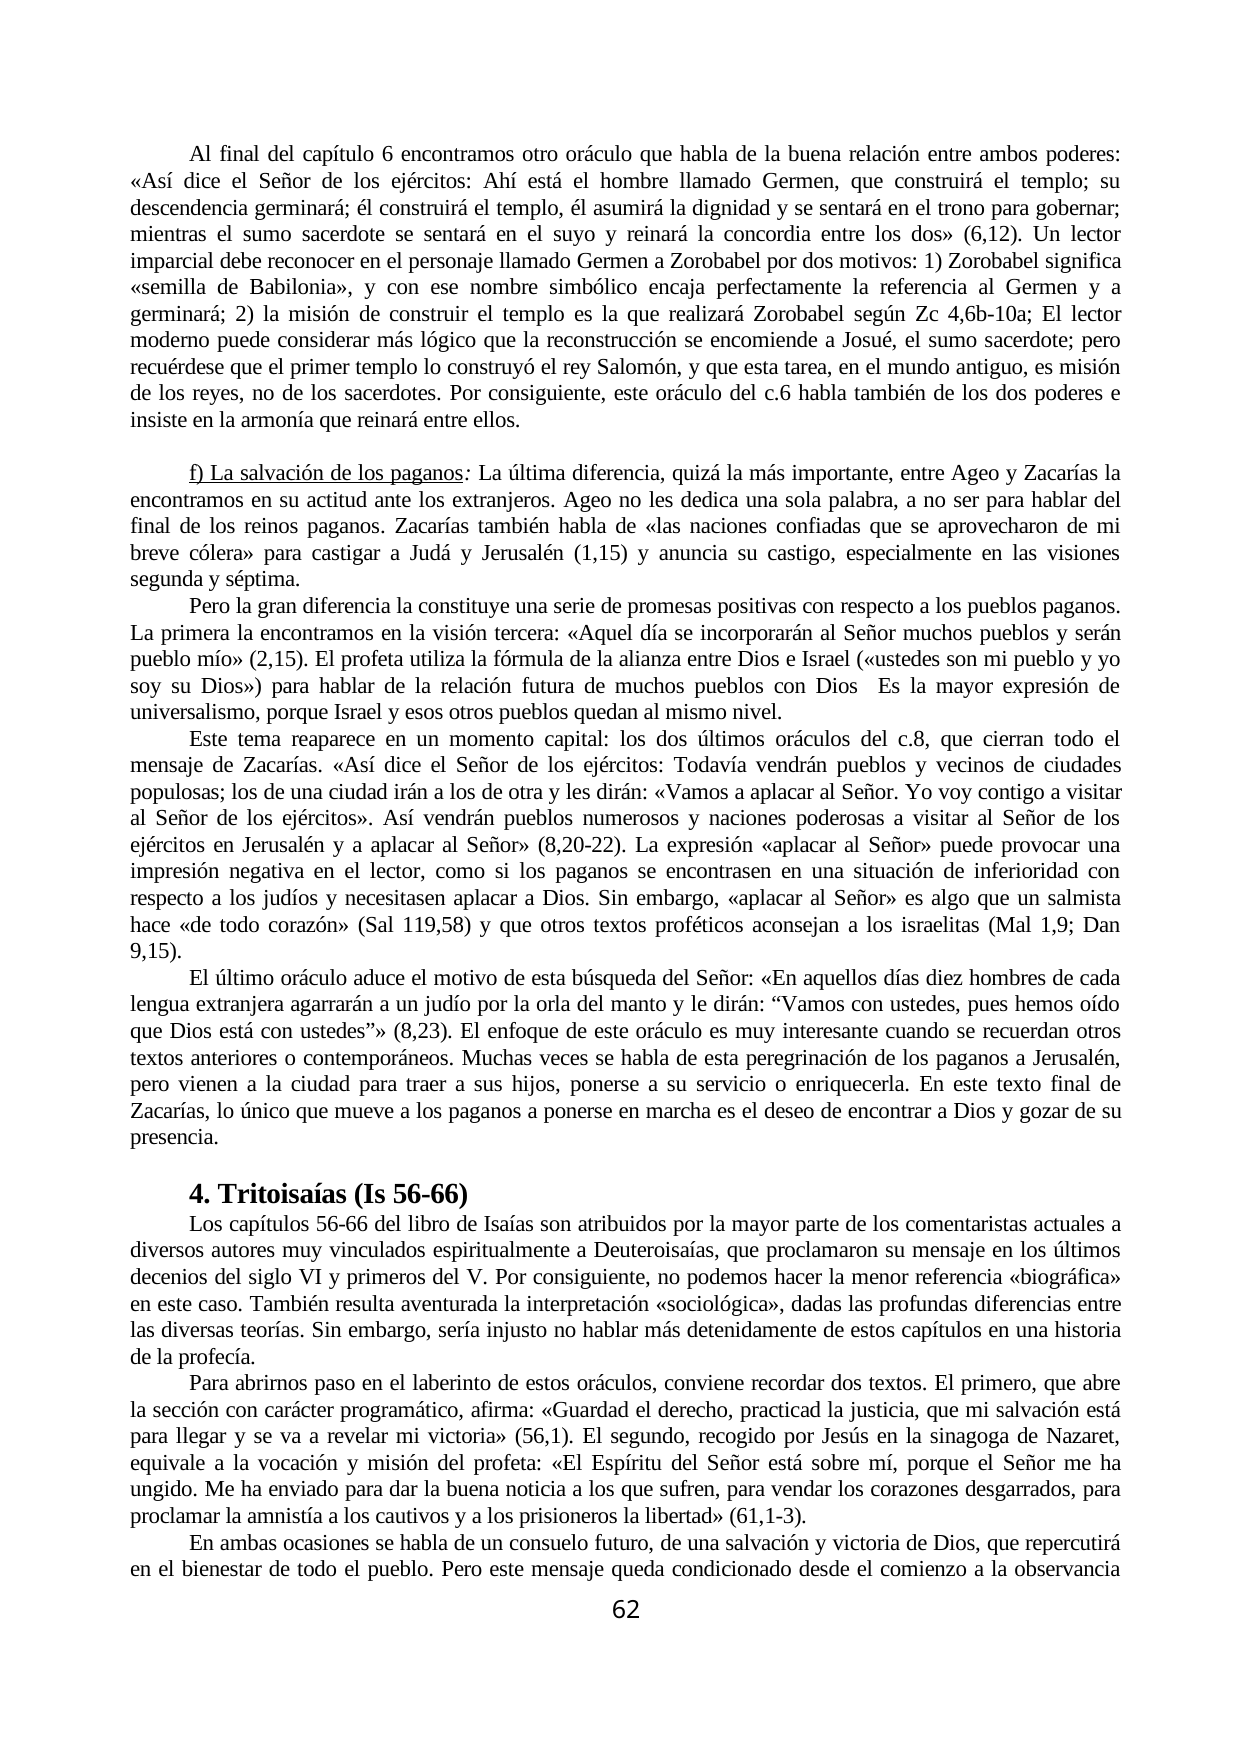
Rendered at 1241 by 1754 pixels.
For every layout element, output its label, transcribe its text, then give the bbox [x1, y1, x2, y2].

text Para abrirnos paso en el laberinto de estos oráculos, conviene recordar dos textos. El primero, que abre la sección con carácter programático, afirma: «Guardad el derecho, practicad la justicia, que mi salvación está para llegar y se va a revelar mi victoria» (56,1). El segundo, recogido por Jesús en la sinagoga de Nazaret, equivale a la vocación y misión del profeta: «El Espíritu del Señor está sobre mí, porque el Señor me ha ungido. Me ha enviado para dar la buena noticia a los que sufren, para vendar los corazones desgarrados, para proclamar la amnistía a los cautivos y a los prisioneros la libertad» (61,1-3). [130, 1369, 1122, 1528]
text Este tema reaparece en un momento capital: los dos últimos oráculos del c.8, que cierran todo el mensaje de Zacarías. «Así dice el Señor de los ejércitos: Todavía vendrán pueblos y vecinos de ciudades populosas; los de una ciudad irán a los de otra y les dirán: «Vamos a aplacar al Señor. Yo voy contigo a visitar al Señor de los ejércitos». Así vendrán pueblos numerosos y naciones poderosas a visitar al Señor de los ejércitos en Jerusalén y a aplacar al Señor» (8,20-22). La expresión «aplacar al Señor» puede provocar una impresión negativa en el lector, como si los paganos se encontrasen en una situación de inferioridad con respecto a los judíos y necesitasen aplacar a Dios. Sin embargo, «aplacar al Señor» es algo que un salmista hace «de todo corazón» (Sal 119,58) y que otros textos proféticos aconsejan a los israelitas (Mal 1,9; Dan 9,15). [130, 724, 1122, 964]
text f) La salvación de los paganos: La última diferencia, quizá la más importante, entre Ageo y Zacarías la encontramos en su actitud ante los extranjeros. Ageo no les dedica una sola palabra, a no ser para hablar del final de los reinos paganos. Zacarías también habla de «las naciones confiadas que se aprovecharon de mi breve cólera» para castigar a Judá y Jerusalén (1,15) y anuncia su castigo, especialmente en las visiones segunda y séptima. [130, 459, 1122, 592]
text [130, 1528, 1122, 1582]
text El último oráculo aduce el motivo de esta búsqueda del Señor: «En aquellos días diez hombres de cada lengua extranjera agarrarán a un judío por la orla del manto y le dirán: “Vamos con ustedes, pues hemos oído que Dios está con ustedes”» (8,23). El enfoque de este oráculo es muy interesante cuando se recuerdan otros textos anteriores o contemporáneos. Muchas veces se habla de esta peregrinación de los paganos a Jerusalén, pero vienen a la ciudad para traer a sus hijos, ponerse a su servicio o enriquecerla. En este texto final de Zacarías, lo único que mueve a los paganos a ponerse en marcha es el deseo de encontrar a Dios y gozar de su presencia. [130, 964, 1122, 1149]
text Pero la gran diferencia la constituye una serie de promesas positivas con respecto a los pueblos paganos. La primera la encontramos en la visión tercera: «Aquel día se incorporarán al Señor muchos pueblos y serán pueblo mío» (2,15). El profeta utiliza la fórmula de la alianza entre Dios e Israel («ustedes son mi pueblo y yo soy su Dios») para hablar de la relación futura de muchos pueblos con Dios Es la mayor expresión de universalismo, porque Israel y esos otros pueblos quedan al mismo nivel. [130, 592, 1122, 724]
text 4. Tritoisaías (Is 56-66) [130, 1176, 1122, 1210]
text Al final del capítulo 6 encontramos otro oráculo que habla de la buena relación entre ambos poderes: «Así dice el Señor de los ejércitos: Ahí está el hombre llamado Germen, que construirá el templo; su descendencia germinará; él construirá el templo, él asumirá la dignidad y se sentará en el trono para gobernar; mientras el sumo sacerdote se sentará en el suyo y reinará la concordia entre los dos» (6,12). Un lector imparcial debe reconocer en el personaje llamado Germen a Zorobabel por dos motivos: 1) Zorobabel significa «semilla de Babilonia», y con ese nombre simbólico encaja perfectamente la referencia al Germen y a germinará; 2) la misión de construir el templo es la que realizará Zorobabel según Zc 4,6b-10a; El lector moderno puede considerar más lógico que la reconstrucción se encomiende a Josué, el sumo sacerdote; pero recuérdese que el primer templo lo construyó el rey Salomón, y que esta tarea, en el mundo antiguo, es misión de los reyes, no de los sacerdotes. Por consiguiente, este oráculo del c.6 habla también de los dos poderes e insiste en la armonía que reinará entre ellos. [130, 140, 1122, 432]
text Los capítulos 56-66 del libro de Isaías son atribuidos por la mayor parte de los comentaristas actuales a diversos autores muy vinculados espiritualmente a Deuteroisaías, que proclamaron su mensaje en los últimos decenios del siglo VI y primeros del V. Por consiguiente, no podemos hacer la menor referencia «biográfica» en este caso. También resulta aventurada la interpretación «sociológica», dadas las profundas diferencias entre las diversas teorías. Sin embargo, sería injusto no hablar más detenidamente de estos capítulos en una historia de la profecía. [130, 1210, 1122, 1369]
